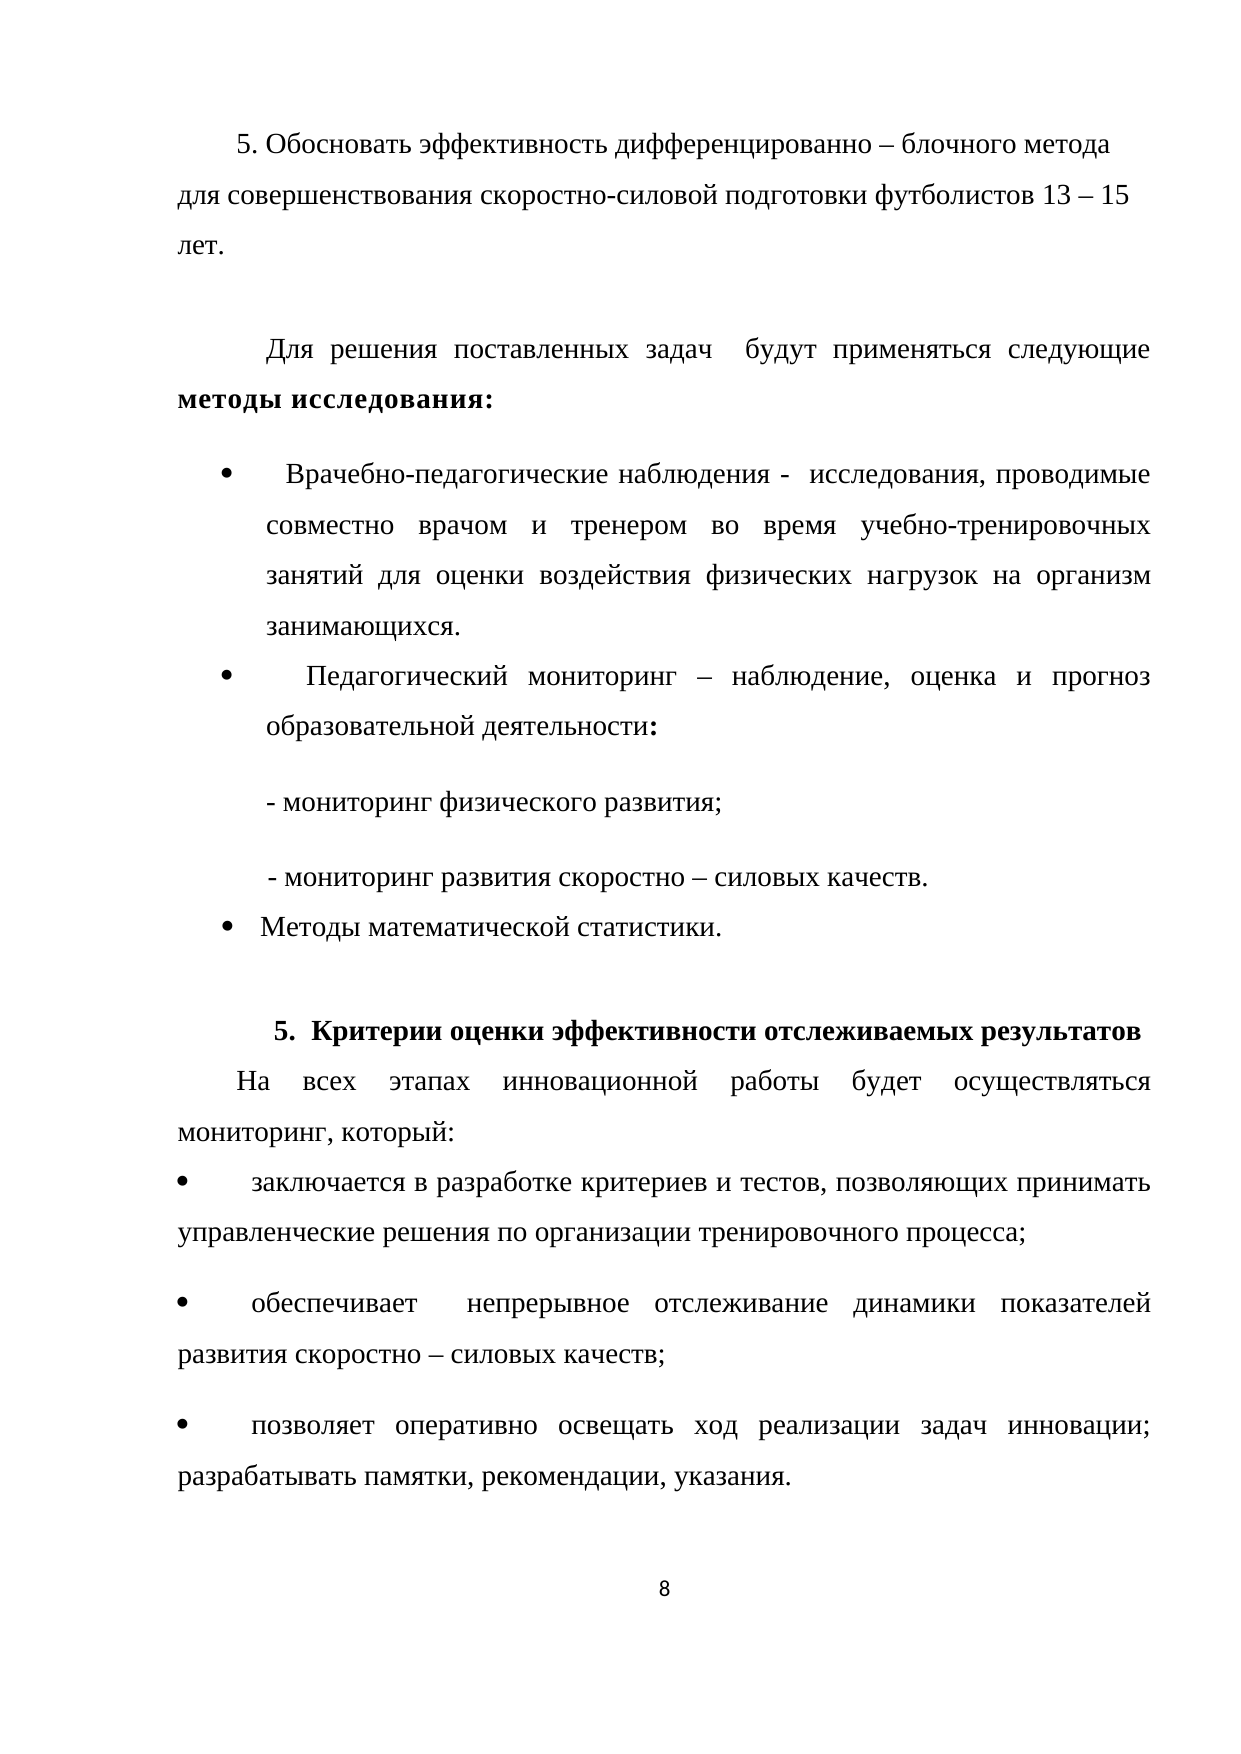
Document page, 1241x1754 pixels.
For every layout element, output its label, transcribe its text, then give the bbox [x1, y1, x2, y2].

text - мониторинг физического развития; [266, 784, 1152, 817]
list позволяет оперативно освещать ход реализации задач инновации; разрабатывать памятки, рекомендации, указания. [177, 1407, 1152, 1491]
list обеспечивает непрерывное отслеживание динамики показателей развития скоростно – силовых качеств; [177, 1286, 1152, 1369]
list Врачебно-педагогические наблюдения - исследования, проводимые совместно врачом и тренером во время учебно-тренировочных занятий для оценки воздействия физических нагрузок на организм занимающихся. [222, 457, 1152, 641]
list Критерии оценки эффективности отслеживаемых результатов [274, 1013, 1152, 1047]
text - мониторинг развития скоростно – силовых качеств. [260, 859, 1152, 892]
list Педагогический мониторинг – наблюдение, оценка и прогноз образовательной деятельности: [222, 658, 1152, 742]
list заключается в разработке критериев и тестов, позволяющих принимать управленческие решения по организации тренировочного процесса; [177, 1164, 1152, 1248]
list Методы математической статистики. [222, 909, 1152, 943]
text Для решения поставленных задач будут применяться следующие методы исследования: [177, 331, 1152, 415]
text На всех этапах инновационной работы будет осуществляться мониторинг, который: [177, 1063, 1152, 1147]
text 5. Обосновать эффективность дифференцированно – блочного метода для совершенствования скоростно-силовой подготовки футболистов 13 – 15 лет. [177, 127, 1152, 261]
